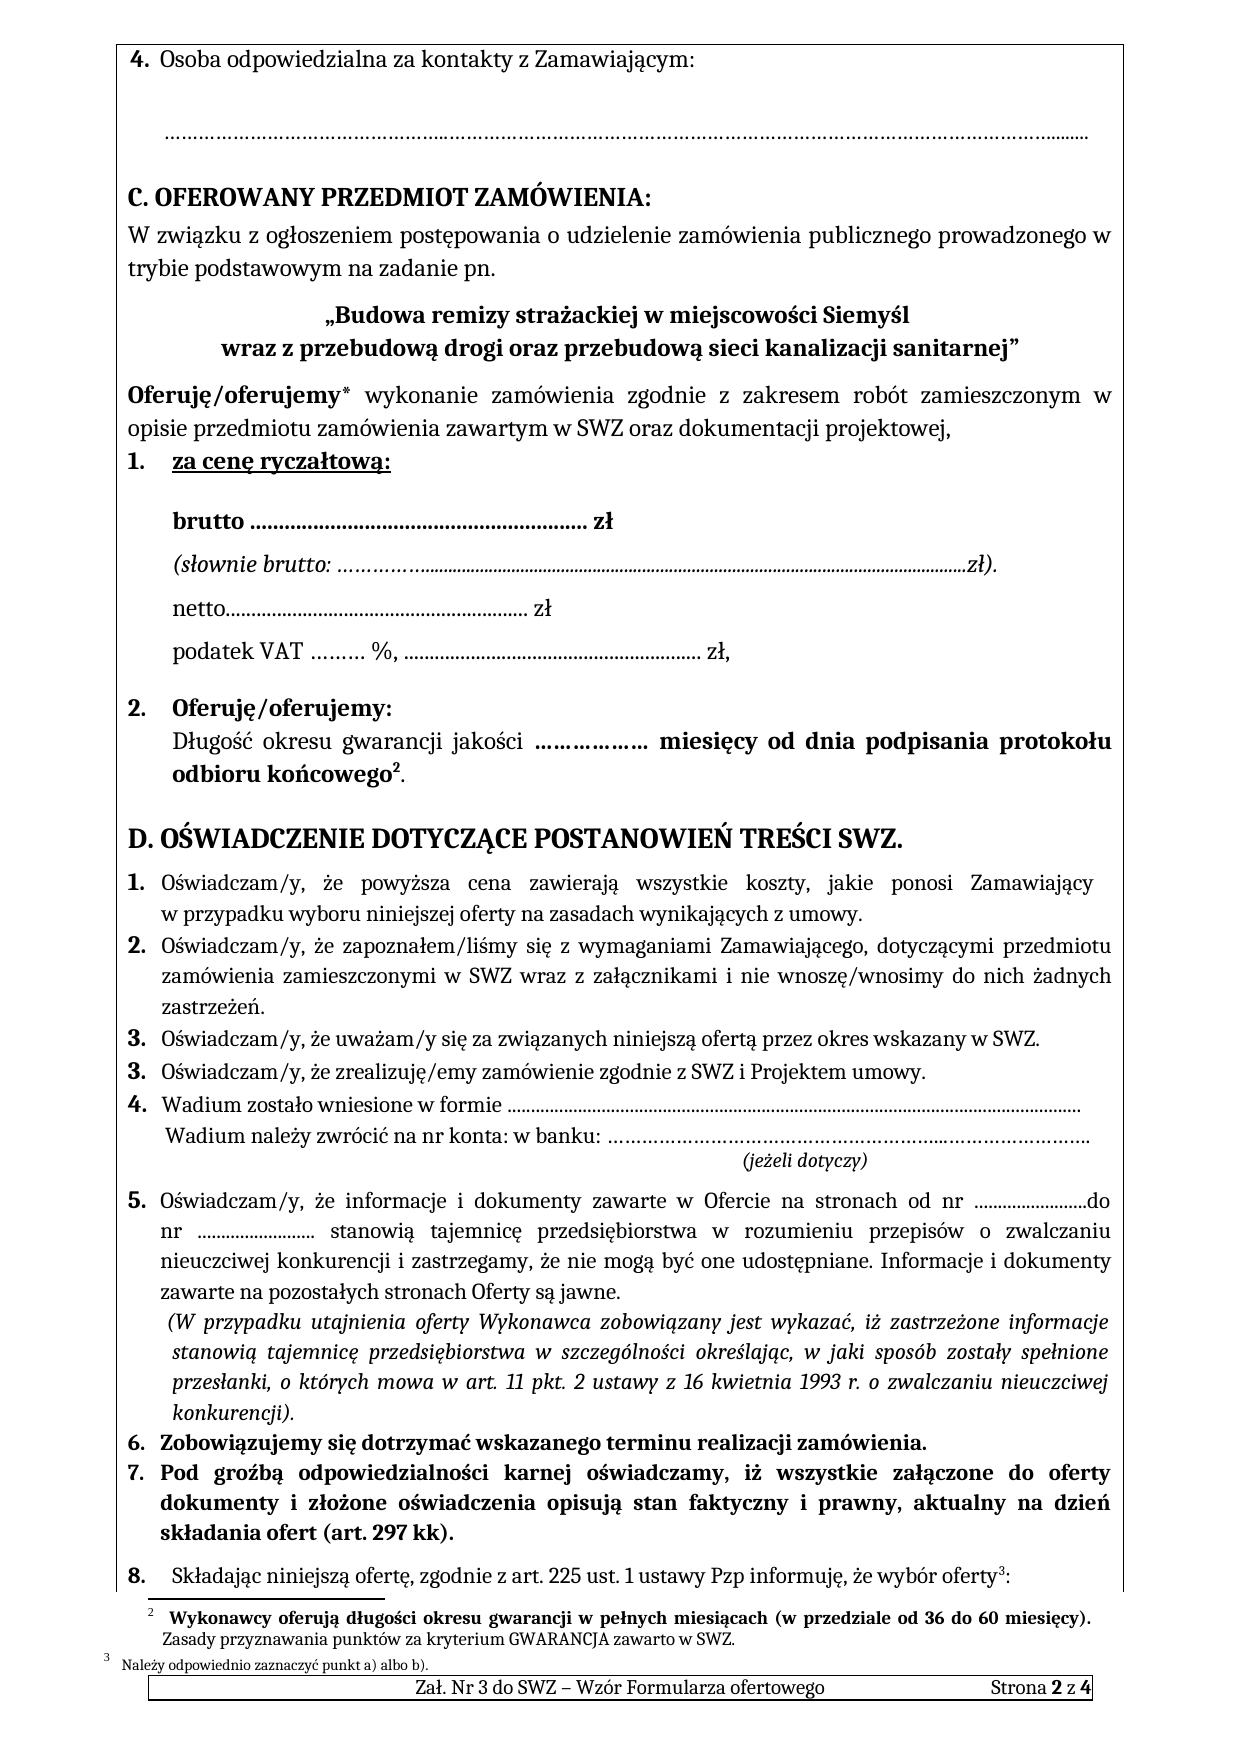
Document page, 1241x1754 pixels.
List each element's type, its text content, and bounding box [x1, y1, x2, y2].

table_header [117, 45, 1123, 170]
table_cell C. OFEROWANY PRZEDMIOT ZAMÓWIENIA: W związku z ogłoszeniem postępowania o udzielenie zamówienia publicznego prowadzonego w trybie podstawowym na zadanie pn. „Budowa remizy strażackiej w miejscowości Siemyśl wraz z przebudową drogi oraz przebudową sieci kanalizacji sanitarnej” Oferuję/oferujemy* wykonanie zamówienia zgodnie z zakresem robót zamieszczonym w opisie przedmiotu zamówienia zawartym w SWZ oraz dokumentacji projektowej, za cenę ryczałtową: brutto ........................................................... zł (słownie brutto: ……………........................................................................................................................zł). netto........................................................... zł podatek VAT ……… %, .......................................................... zł, Oferuję/oferujemy: Długość okresu gwarancji jakości ……………… miesięcy od dnia podpisania protokołu odbioru końcowego. [117, 170, 1123, 822]
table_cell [117, 822, 1123, 1592]
